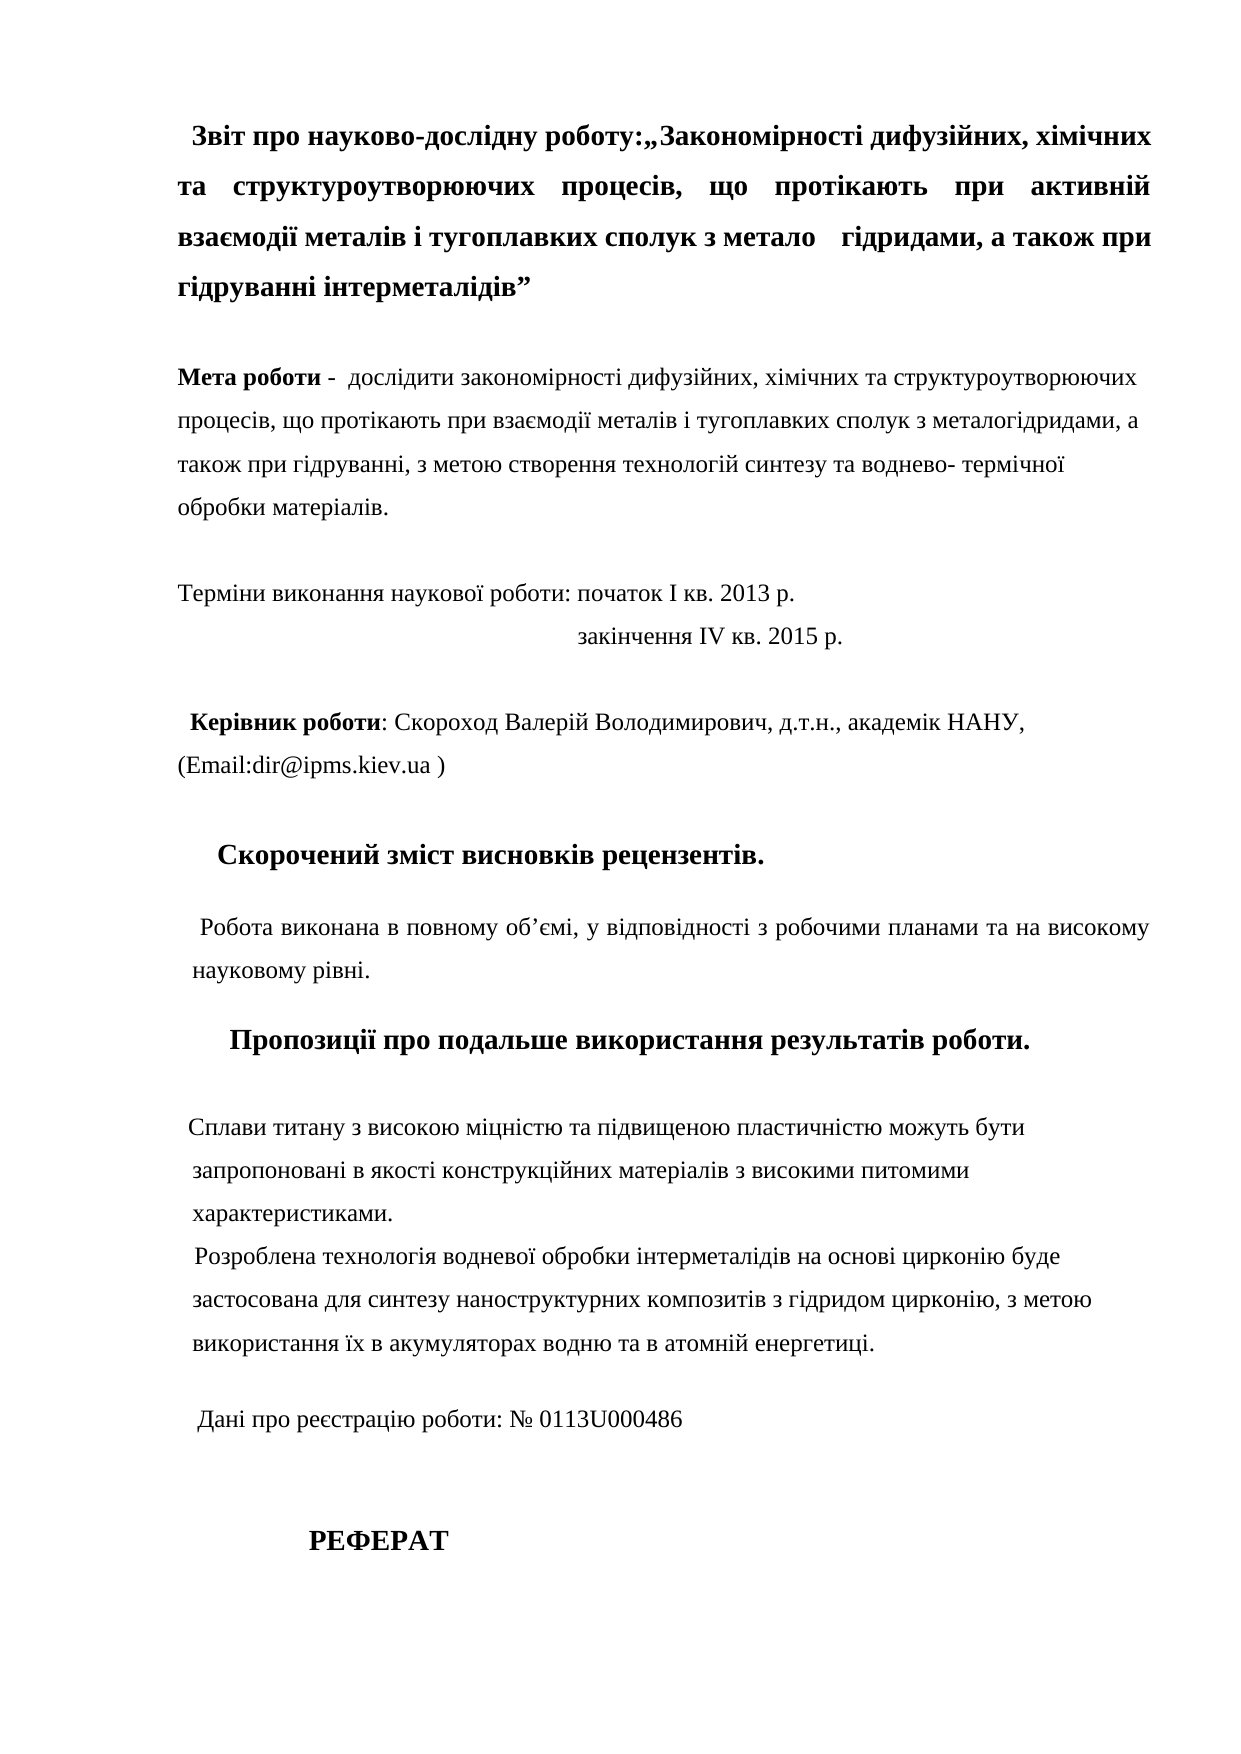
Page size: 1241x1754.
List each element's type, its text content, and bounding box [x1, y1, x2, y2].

text Пропозиції про подальше використання результатів роботи. [179, 1022, 1152, 1056]
text Сплави титану з високою міцністю та підвищеною пластичністю можуть бути запропоновані в якості конструкційних матеріалів з високими питомими характеристиками. [150, 1112, 1152, 1227]
text Терміни виконання наукової роботи: початок І кв. 2013 р. [177, 578, 1152, 607]
text Керівник роботи: Скороход Валерій Володимирович, д.т.н., академік НАНУ, (Email:dir@ipms.kiev.ua ) [177, 707, 1152, 779]
text Звіт про науково-дослідну роботу:„Закономірності дифузійних, хімічних та структуроутворюючих процесів, що протікають при активній взаємодії металів і тугоплавких сполук з метало гідридами, а також при гідруванні інтерметалідів” [125, 118, 1152, 303]
text Скорочений зміст висновків рецензентів. [217, 837, 1152, 870]
text Розроблена технологія водневої обробки інтерметалідів на основі цирконію буде застосована для синтезу наноструктурних композитів з гідридом цирконію, з метою використання їх в акумуляторах водню та в атомній енергетиці. [150, 1241, 1152, 1356]
text закінчення IV кв. 2015 р. [177, 621, 1152, 650]
text РЕФЕРАТ [177, 1523, 1152, 1557]
text Робота виконана в повному об’ємі, у відповідності з робочими планами та на високому науковому рівні. [192, 912, 1152, 983]
text Мета роботи - дослідити закономірності дифузійних, хімічних та структуроутворюючих процесів, що протікають при взаємодії металів і тугоплавких сполук з металогідридами, а також при гідруванні, з метою створення технологій синтезу та воднево- термічної обробки матеріалів. [177, 362, 1152, 521]
text Дані про реєстрацію роботи: № 0113U000486 [178, 1404, 1152, 1432]
